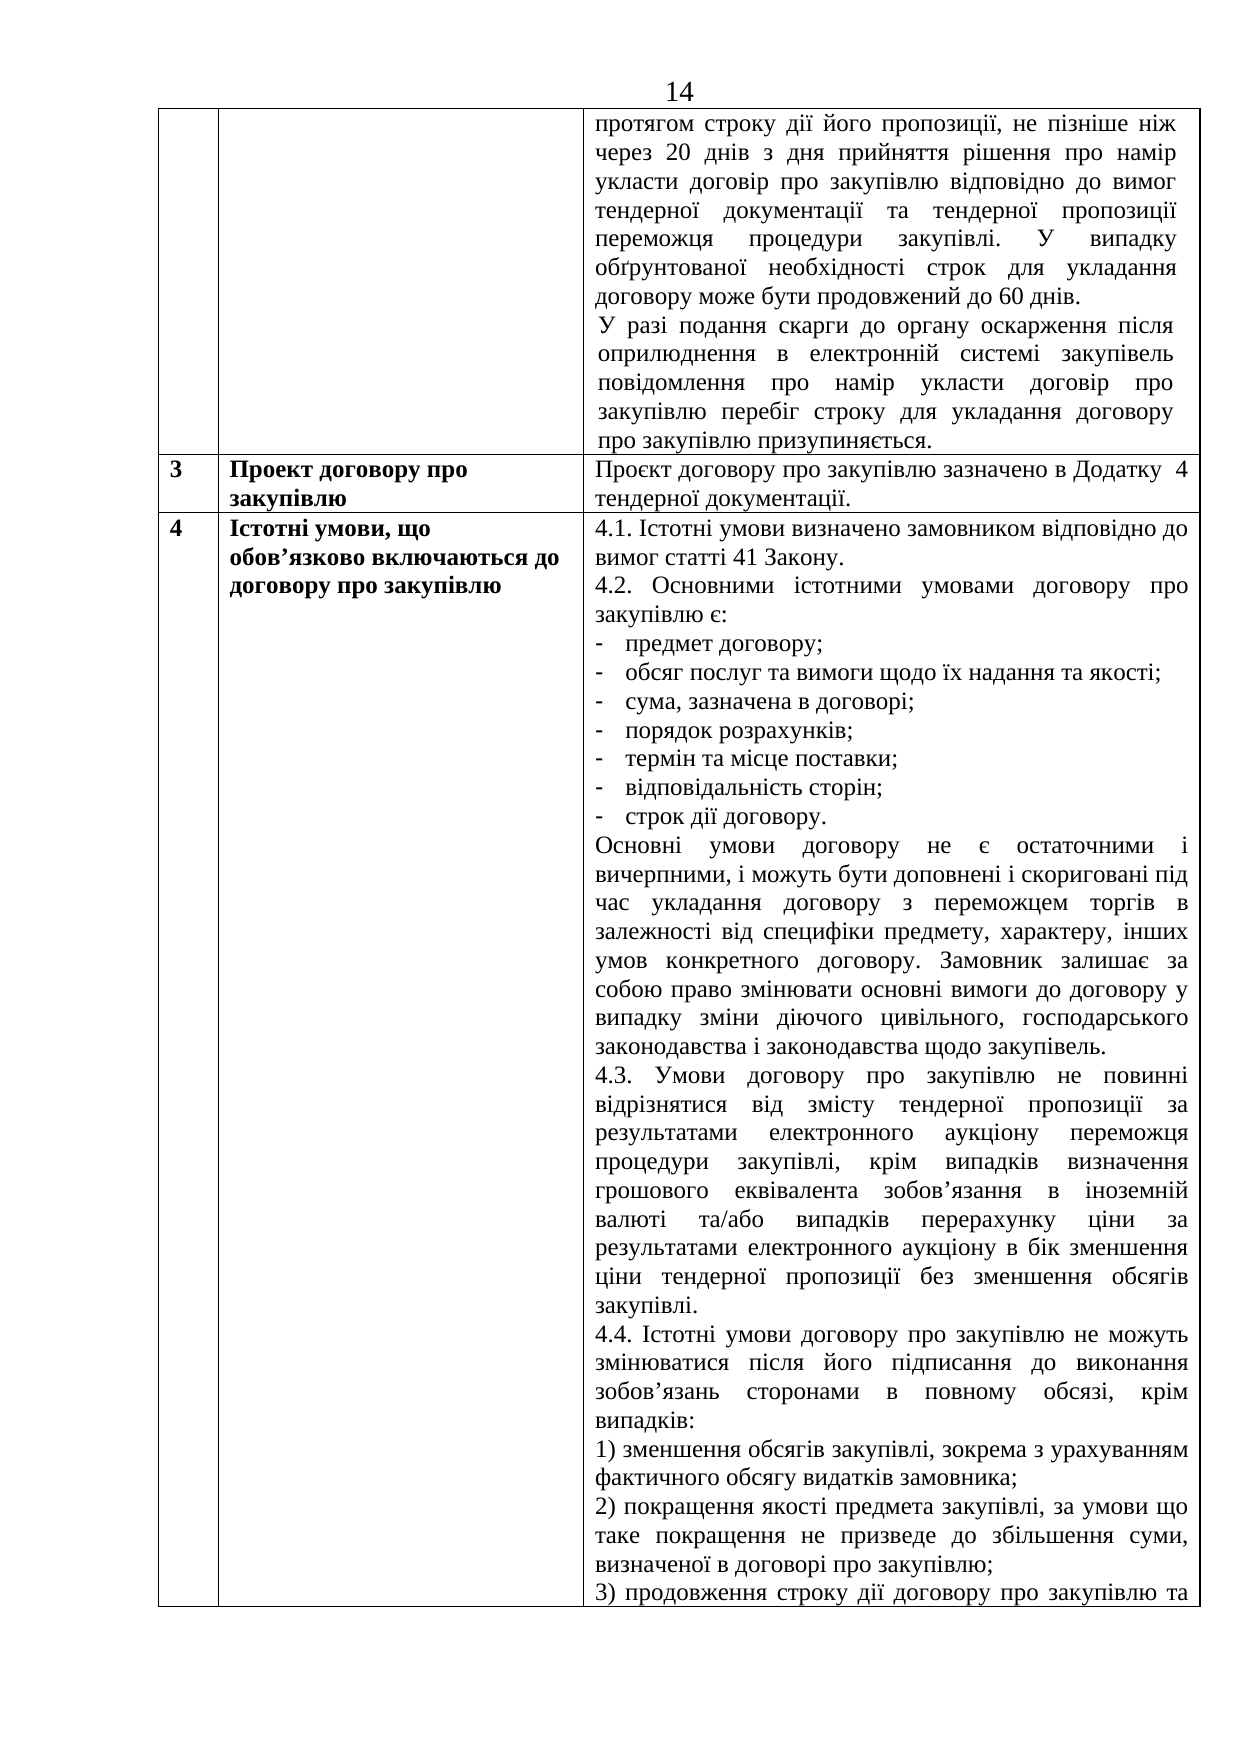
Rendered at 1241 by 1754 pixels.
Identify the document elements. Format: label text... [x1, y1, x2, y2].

table_cell Проект договору про закупівлю [219, 455, 583, 512]
table_cell 2 [159, 109, 218, 453]
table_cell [219, 513, 583, 1606]
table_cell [219, 109, 583, 453]
table_cell 3 [159, 455, 218, 512]
table_cell 4 [159, 513, 218, 1606]
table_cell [584, 109, 1199, 453]
table_cell Проєкт договору про закупівлю зазначено в Додатку 4 тендерної документації. [584, 455, 1199, 512]
